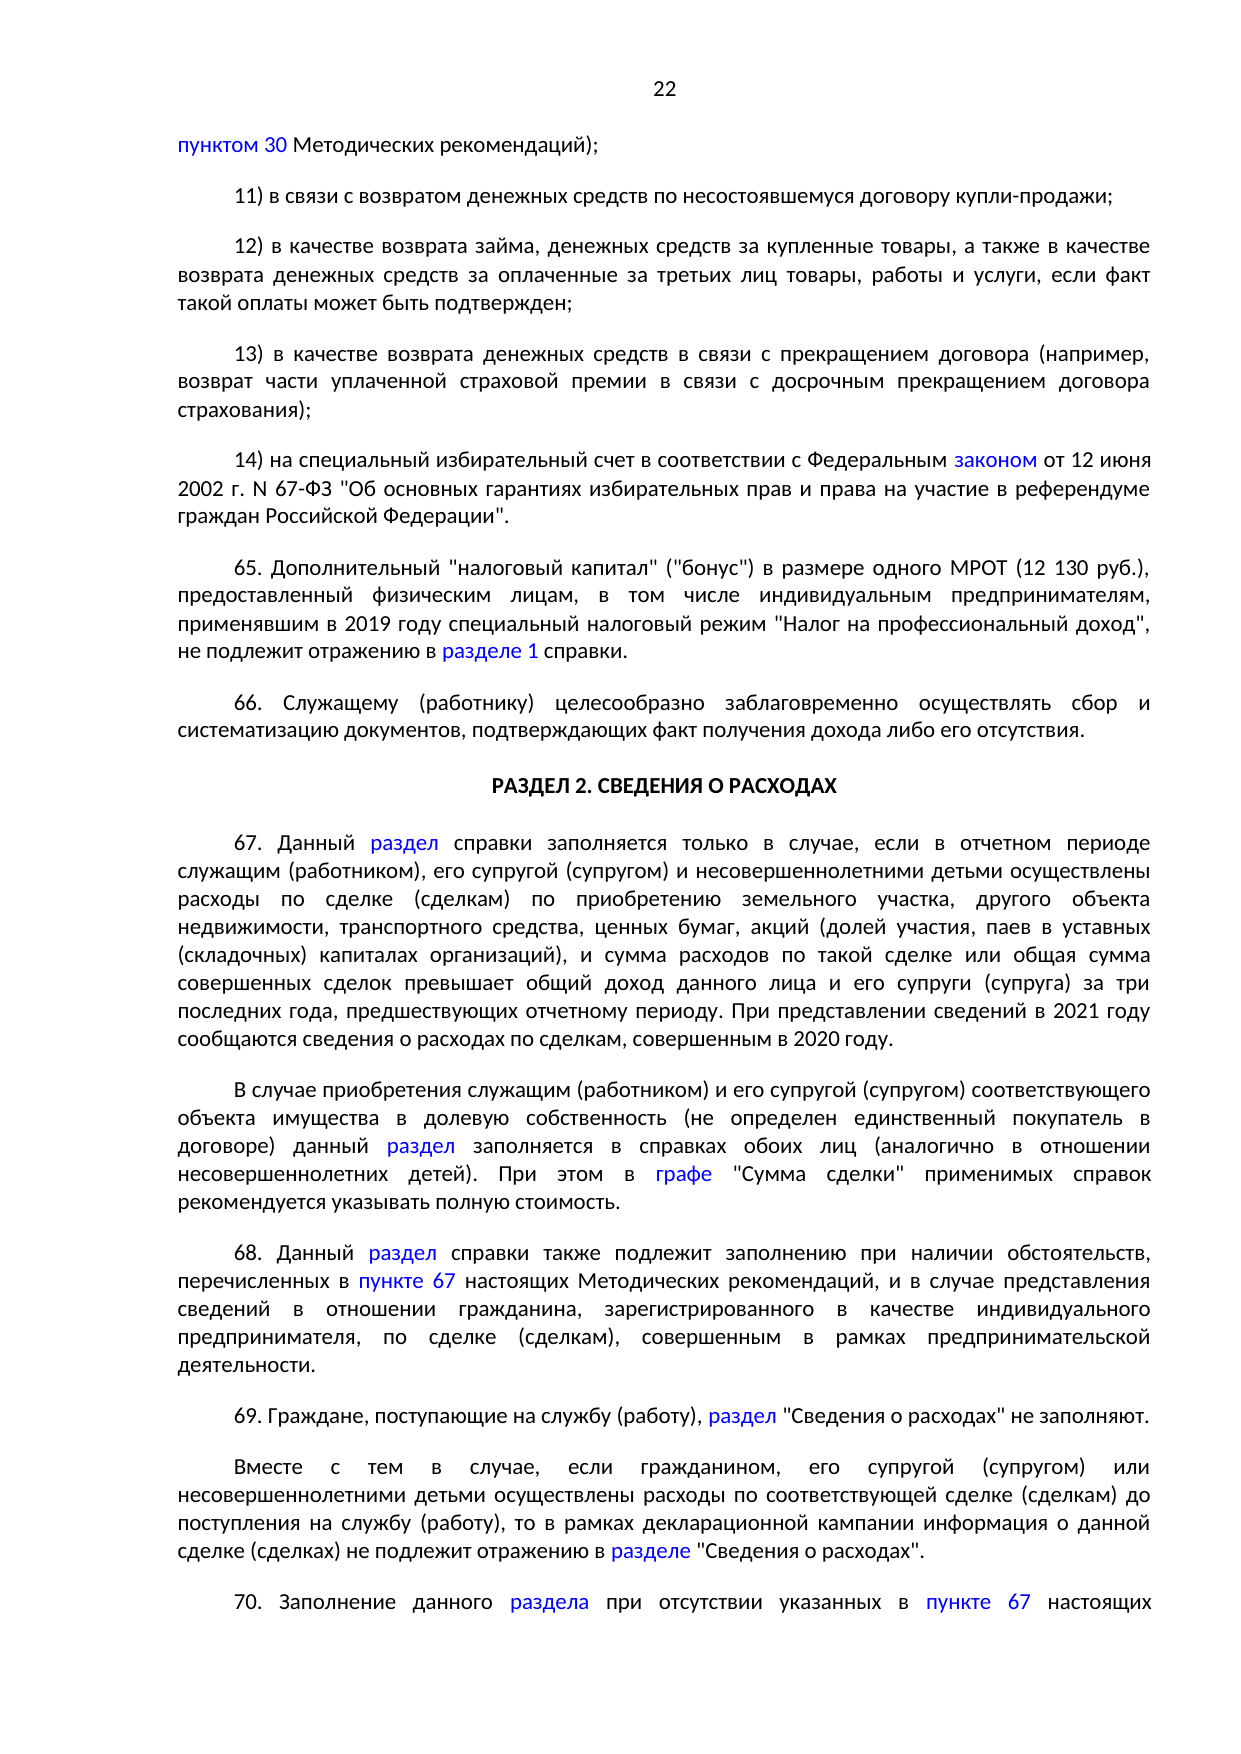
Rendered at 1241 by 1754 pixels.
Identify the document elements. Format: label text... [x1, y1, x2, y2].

text 13) в качестве возврата денежных средств в связи с прекращением договора (например, возврат части уплаченной страховой премии в связи с досрочным прекращением договора страхования); [177, 339, 1152, 423]
text 14) на специальный избирательный счет в соответствии с Федеральным законом от 12 июня 2002 г. N 67-ФЗ "Об основных гарантиях избирательных прав и права на участие в референдуме граждан Российской Федерации". [177, 446, 1152, 530]
text Вместе с тем в случае, если гражданином, его супругой (супругом) или несовершеннолетними детьми осуществлены расходы по соответствующей сделке (сделкам) до поступления на службу (работу), то в рамках декларационной кампании информация о данной сделке (сделках) не подлежит отражению в разделе "Сведения о расходах". [177, 1452, 1152, 1564]
text 68. Данный раздел справки также подлежит заполнению при наличии обстоятельств, перечисленных в пункте 67 настоящих Методических рекомендаций, и в случае представления сведений в отношении гражданина, зарегистрированного в качестве индивидуального предпринимателя, по сделке (сделкам), совершенным в рамках предпринимательской деятельности. [177, 1238, 1152, 1378]
text 12) в качестве возврата займа, денежных средств за купленные товары, а также в качестве возврата денежных средств за оплаченные за третьих лиц товары, работы и услуги, если факт такой оплаты может быть подтвержден; [177, 232, 1152, 316]
text 67. Данный раздел справки заполняется только в случае, если в отчетном периоде служащим (работником), его супругой (супругом) и несовершеннолетними детьми осуществлены расходы по сделке (сделкам) по приобретению земельного участка, другого объекта недвижимости, транспортного средства, ценных бумаг, акций (долей участия, паев в уставных (складочных) капиталах организаций), и сумма расходов по такой сделке или общая сумма совершенных сделок превышает общий доход данного лица и его супруги (супруга) за три последних года, предшествующих отчетному периоду. При представлении сведений в 2021 году сообщаются сведения о расходах по сделкам, совершенным в 2020 году. [177, 828, 1152, 1052]
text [177, 130, 1152, 158]
text 66. Служащему (работнику) целесообразно заблаговременно осуществлять сбор и систематизацию документов, подтверждающих факт получения дохода либо его отсутствия. [177, 688, 1152, 744]
text 69. Граждане, поступающие на службу (работу), раздел "Сведения о расходах" не заполняют. [177, 1401, 1152, 1429]
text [177, 1587, 1152, 1615]
text В случае приобретения служащим (работником) и его супругой (супругом) соответствующего объекта имущества в долевую собственность (не определен единственный покупатель в договоре) данный раздел заполняется в справках обоих лиц (аналогично в отношении несовершеннолетних детей). При этом в графе "Сумма сделки" применимых справок рекомендуется указывать полную стоимость. [177, 1075, 1152, 1215]
title РАЗДЕЛ 2. СВЕДЕНИЯ О РАСХОДАХ [177, 772, 1152, 800]
text 65. Дополнительный "налоговый капитал" ("бонус") в размере одного МРОТ (12 130 руб.), предоставленный физическим лицам, в том числе индивидуальным предпринимателям, применявшим в 2019 году специальный налоговый режим "Налог на профессиональный доход", не подлежит отражению в разделе 1 справки. [177, 553, 1152, 665]
text 11) в связи с возвратом денежных средств по несостоявшемуся договору купли-продажи; [177, 181, 1152, 209]
